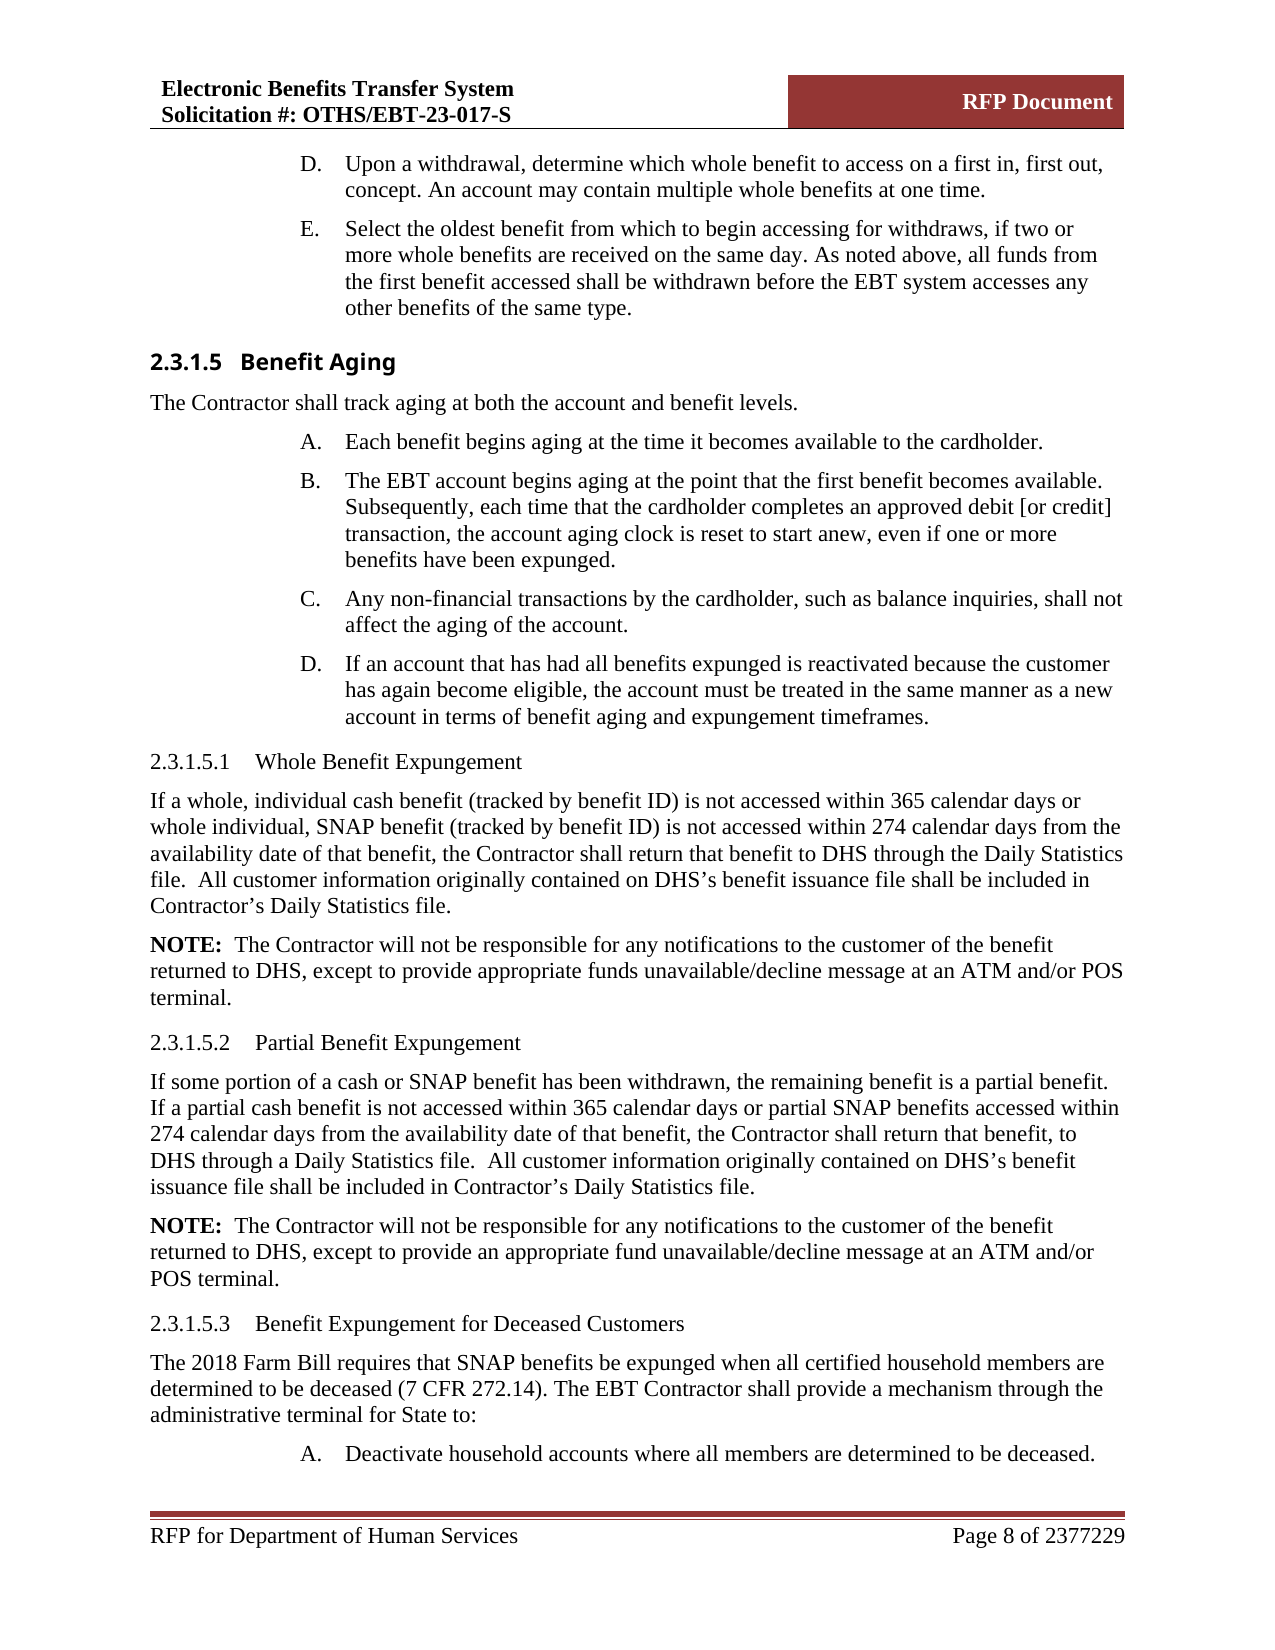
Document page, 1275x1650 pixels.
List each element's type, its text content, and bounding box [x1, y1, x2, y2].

text If some portion of a cash or SNAP benefit has been withdrawn, the remaining benefit is a partial benefit. If a partial cash benefit is not accessed within 365 calendar days or partial SNAP benefits accessed within 274 calendar days from the availability date of that benefit, the Contractor shall return that benefit, to DHS through a Daily Statistics file. All customer information originally contained on DHS’s benefit issuance file shall be included in Contractor’s Daily Statistics file. [150, 1068, 1125, 1199]
text NOTE: The Contractor will not be responsible for any notifications to the customer of the benefit returned to DHS, except to provide appropriate funds unavailable/decline message at an ATM and/or POS terminal. [150, 931, 1125, 1010]
text Select the oldest benefit from which to begin accessing for withdraws, if two or more whole benefits are received on the same day. As noted above, all funds from the first benefit accessed shall be withdrawn before the EBT system accesses any other benefits of the same type. [300, 215, 1125, 321]
subtitle Benefit Aging [150, 346, 1125, 377]
subtitle Partial Benefit Expungement [150, 1029, 1125, 1055]
text The EBT account begins aging at the point that the first benefit becomes available. Subsequently, each time that the cardholder completes an approved debit [or credit] transaction, the account aging clock is reset to start anew, even if one or more benefits have been expunged. [300, 467, 1125, 572]
text If an account that has had all benefits expunged is reactivated because the customer has again become eligible, the account must be treated in the same manner as a new account in terms of benefit aging and expungement timeframes. [300, 650, 1125, 729]
list Deactivate household accounts where all members are determined to be deceased. [300, 1440, 1125, 1467]
text If a whole, individual cash benefit (tracked by benefit ID) is not accessed within 365 calendar days or whole individual, SNAP benefit (tracked by benefit ID) is not accessed within 274 calendar days from the availability date of that benefit, the Contractor shall return that benefit to DHS through the Daily Statistics file. All customer information originally contained on DHS’s benefit issuance file shall be included in Contractor’s Daily Statistics file. [150, 787, 1125, 919]
subtitle Whole Benefit Expungement [150, 748, 1125, 774]
text The 2018 Farm Bill requires that SNAP benefits be expunged when all certified household members are determined to be deceased (7 CFR 272.14). The EBT Contractor shall provide a mechanism through the administrative terminal for State to: [150, 1349, 1125, 1428]
text Any non-financial transactions by the cardholder, such as balance inquiries, shall not affect the aging of the account. [300, 585, 1125, 638]
text Upon a withdrawal, determine which whole benefit to access on a first in, first out, concept. An account may contain multiple whole benefits at one time. [300, 150, 1125, 203]
text NOTE: The Contractor will not be responsible for any notifications to the customer of the benefit returned to DHS, except to provide an appropriate fund unavailable/decline message at an ATM and/or POS terminal. [150, 1212, 1125, 1291]
subtitle Benefit Expungement for Deceased Customers [150, 1310, 1125, 1336]
text The Contractor shall track aging at both the account and benefit levels. [150, 389, 1125, 416]
list Each benefit begins aging at the time it becomes available to the cardholder. [300, 428, 1125, 454]
